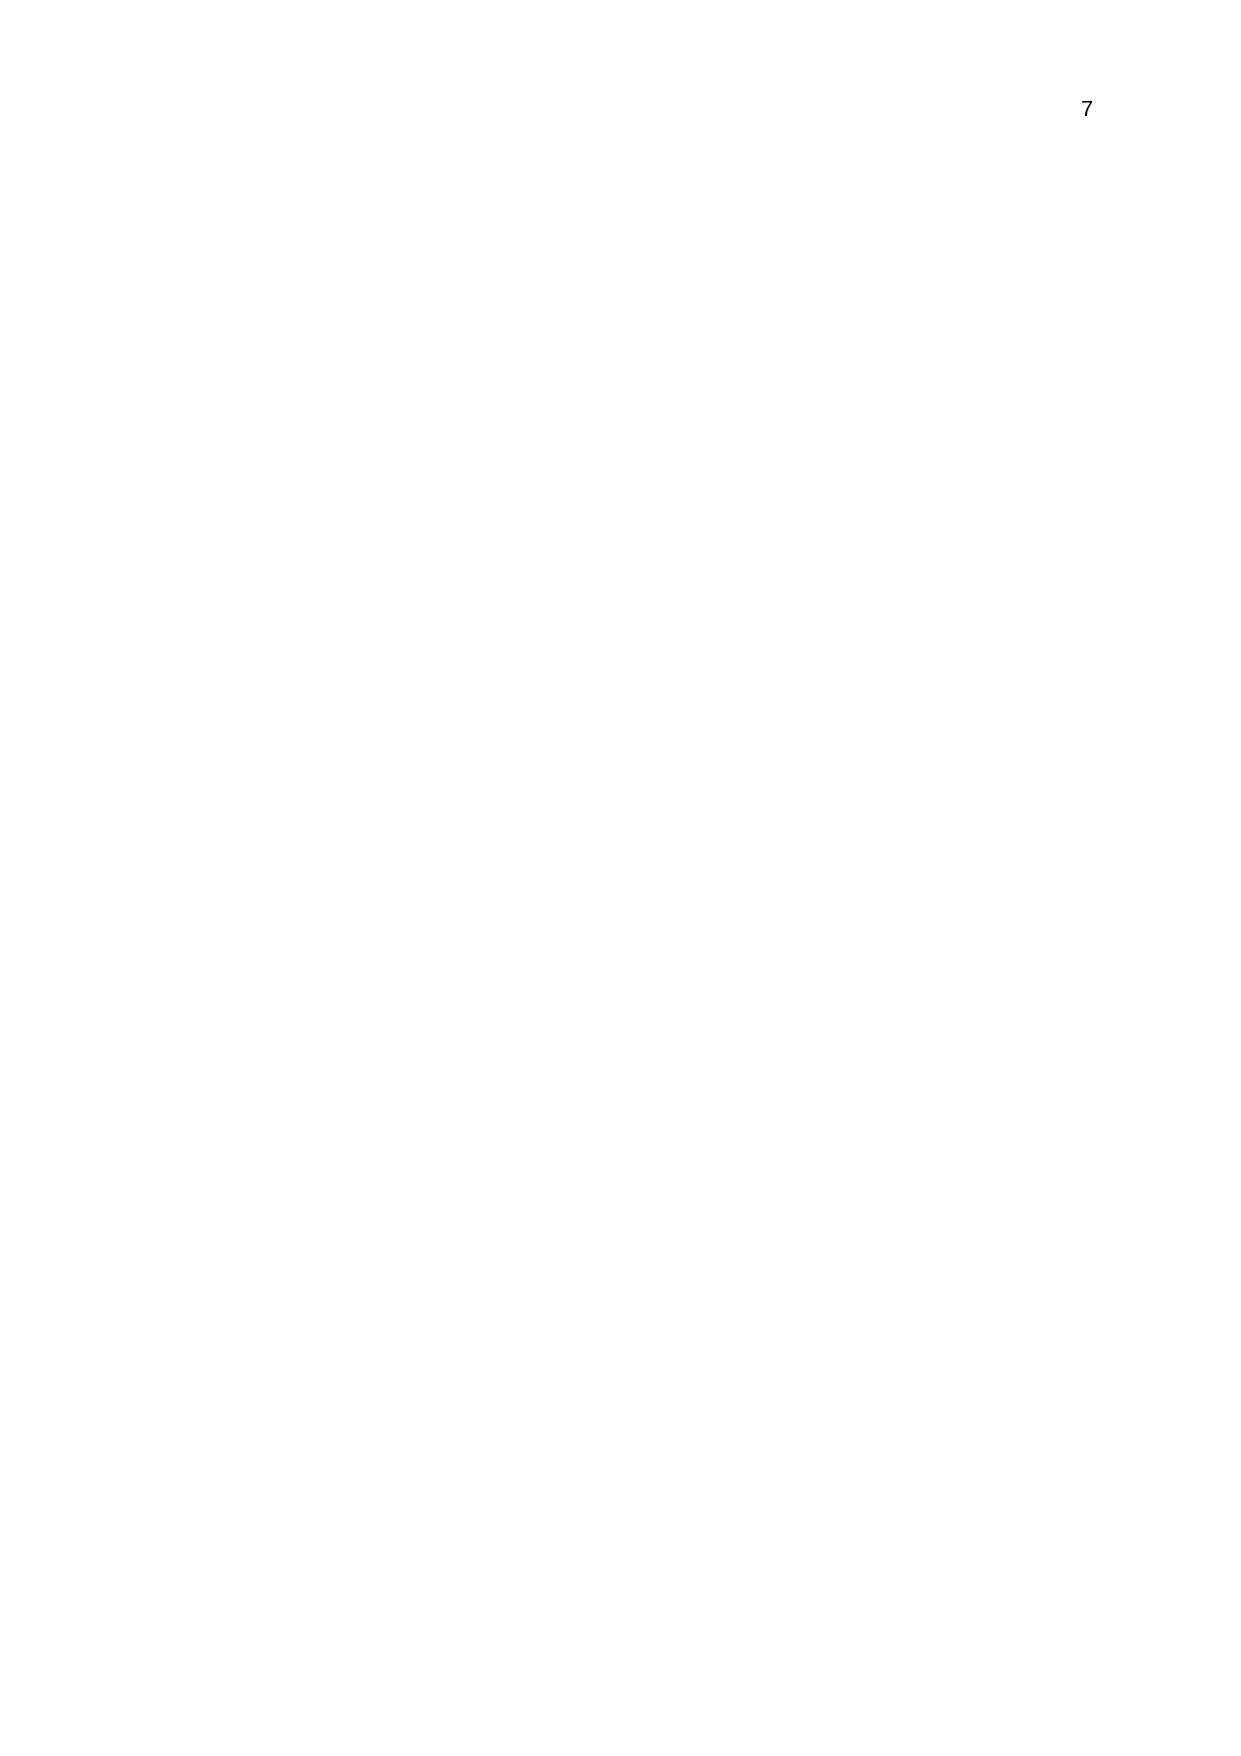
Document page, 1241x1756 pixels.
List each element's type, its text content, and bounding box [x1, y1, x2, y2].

text 7 [1081, 100, 1188, 121]
